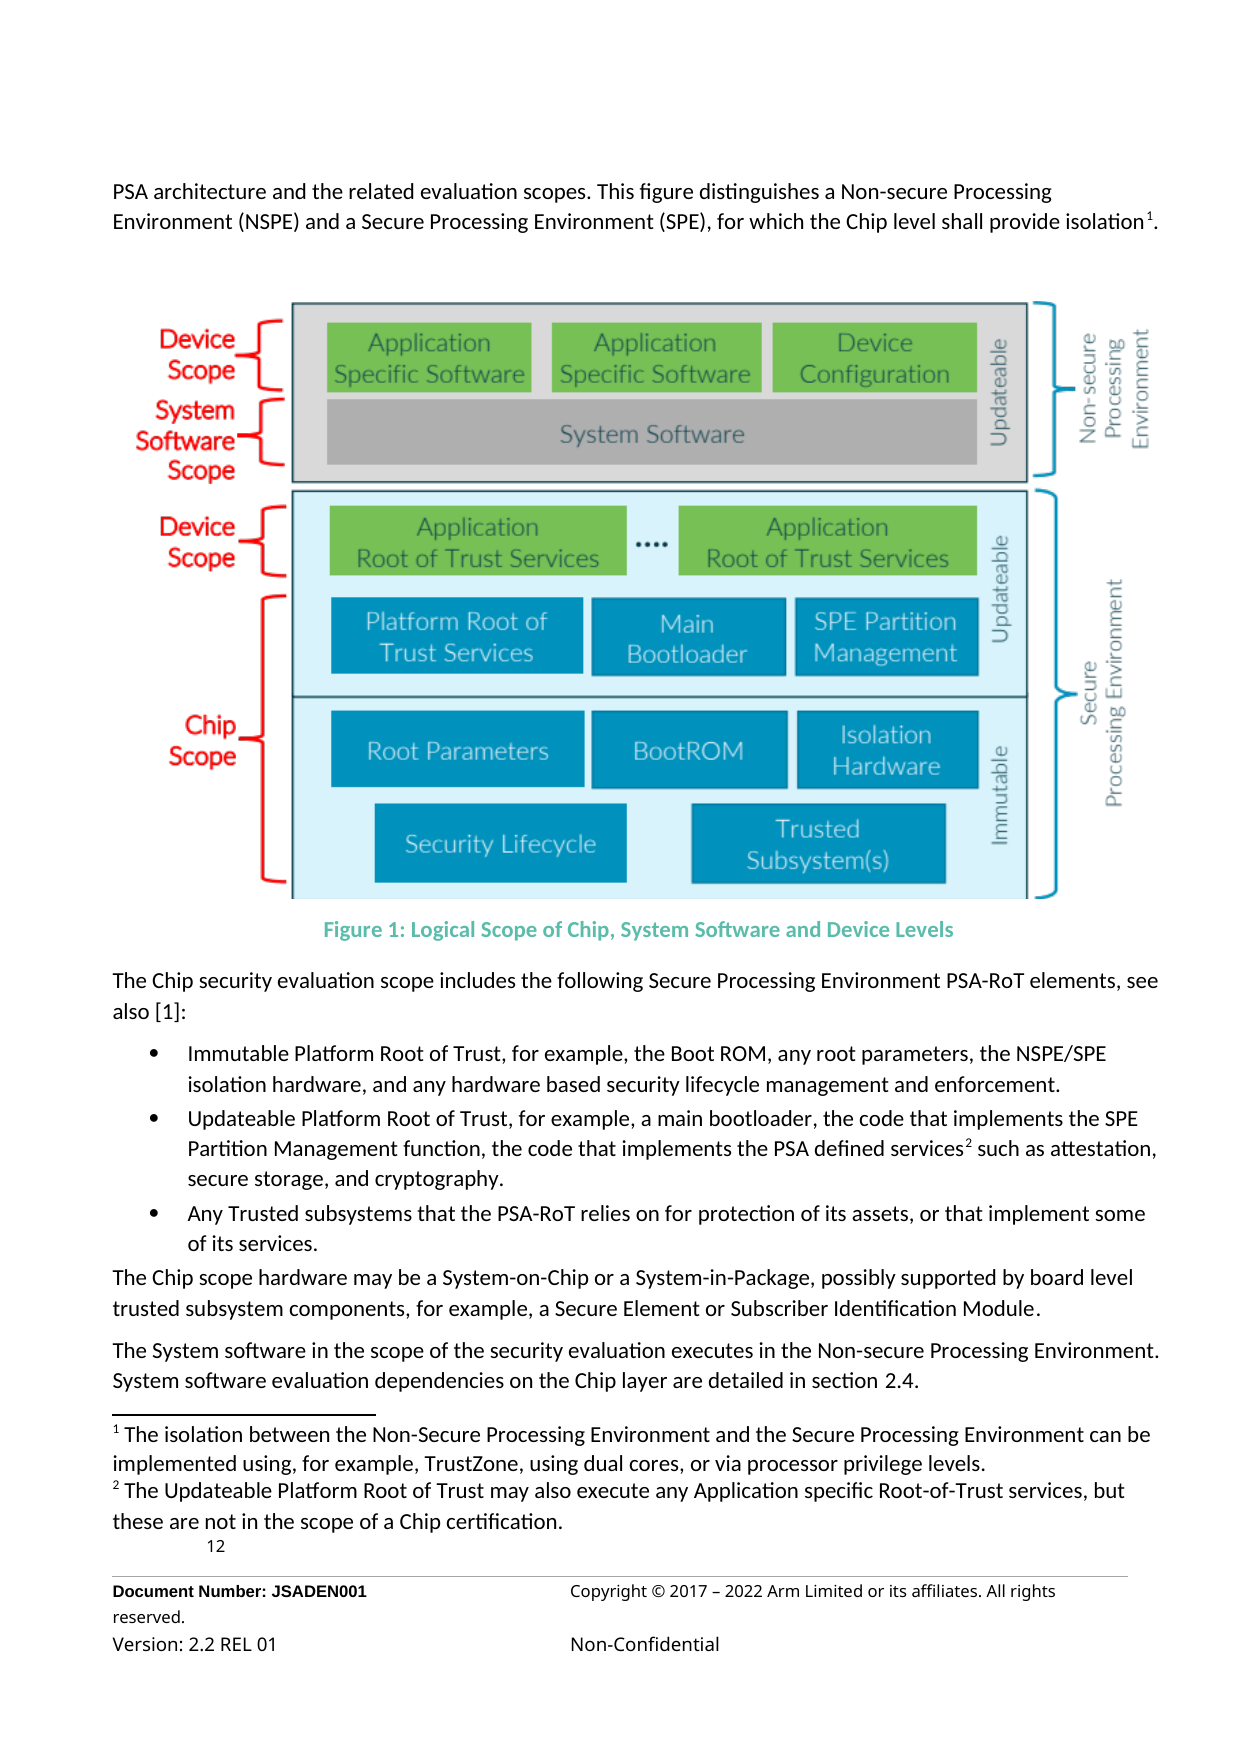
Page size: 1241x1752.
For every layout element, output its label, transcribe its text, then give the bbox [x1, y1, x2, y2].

list Updateable Platform Root of Trust, for example, a main bootloader, the code that implements the SPE Partition Management function, the code that implements the PSA defined services such as attestation, secure storage, and cryptography. [150, 1104, 1165, 1193]
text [112, 177, 1165, 235]
text The System software in the scope of the security evaluation executes in the Non-secure Processing Environment. System software evaluation dependencies on the Chip layer are detailed in section 2.4. [112, 1336, 1165, 1395]
list Immutable Platform Root of Trust, for example, the Boot ROM, any root parameters, the NSPE/SPE isolation hardware, and any hardware based security lifecycle management and enforcement. [150, 1039, 1165, 1098]
text The Chip scope hardware may be a System-on-Chip or a System-in-Package, possibly supported by board level trusted subsystem components, for example, a Secure Element or Subscriber Identification Module. [112, 1263, 1165, 1322]
list Any Trusted subsystems that the PSA-RoT relies on for protection of its assets, or that implement some of its services. [150, 1199, 1165, 1257]
text Figure 1: Logical Scope of Chip, System Software and Device Levels [112, 916, 1165, 944]
text The Chip security evaluation scope includes the following Secure Processing Environment PSA-RoT elements, see also [1]: [112, 967, 1165, 1025]
